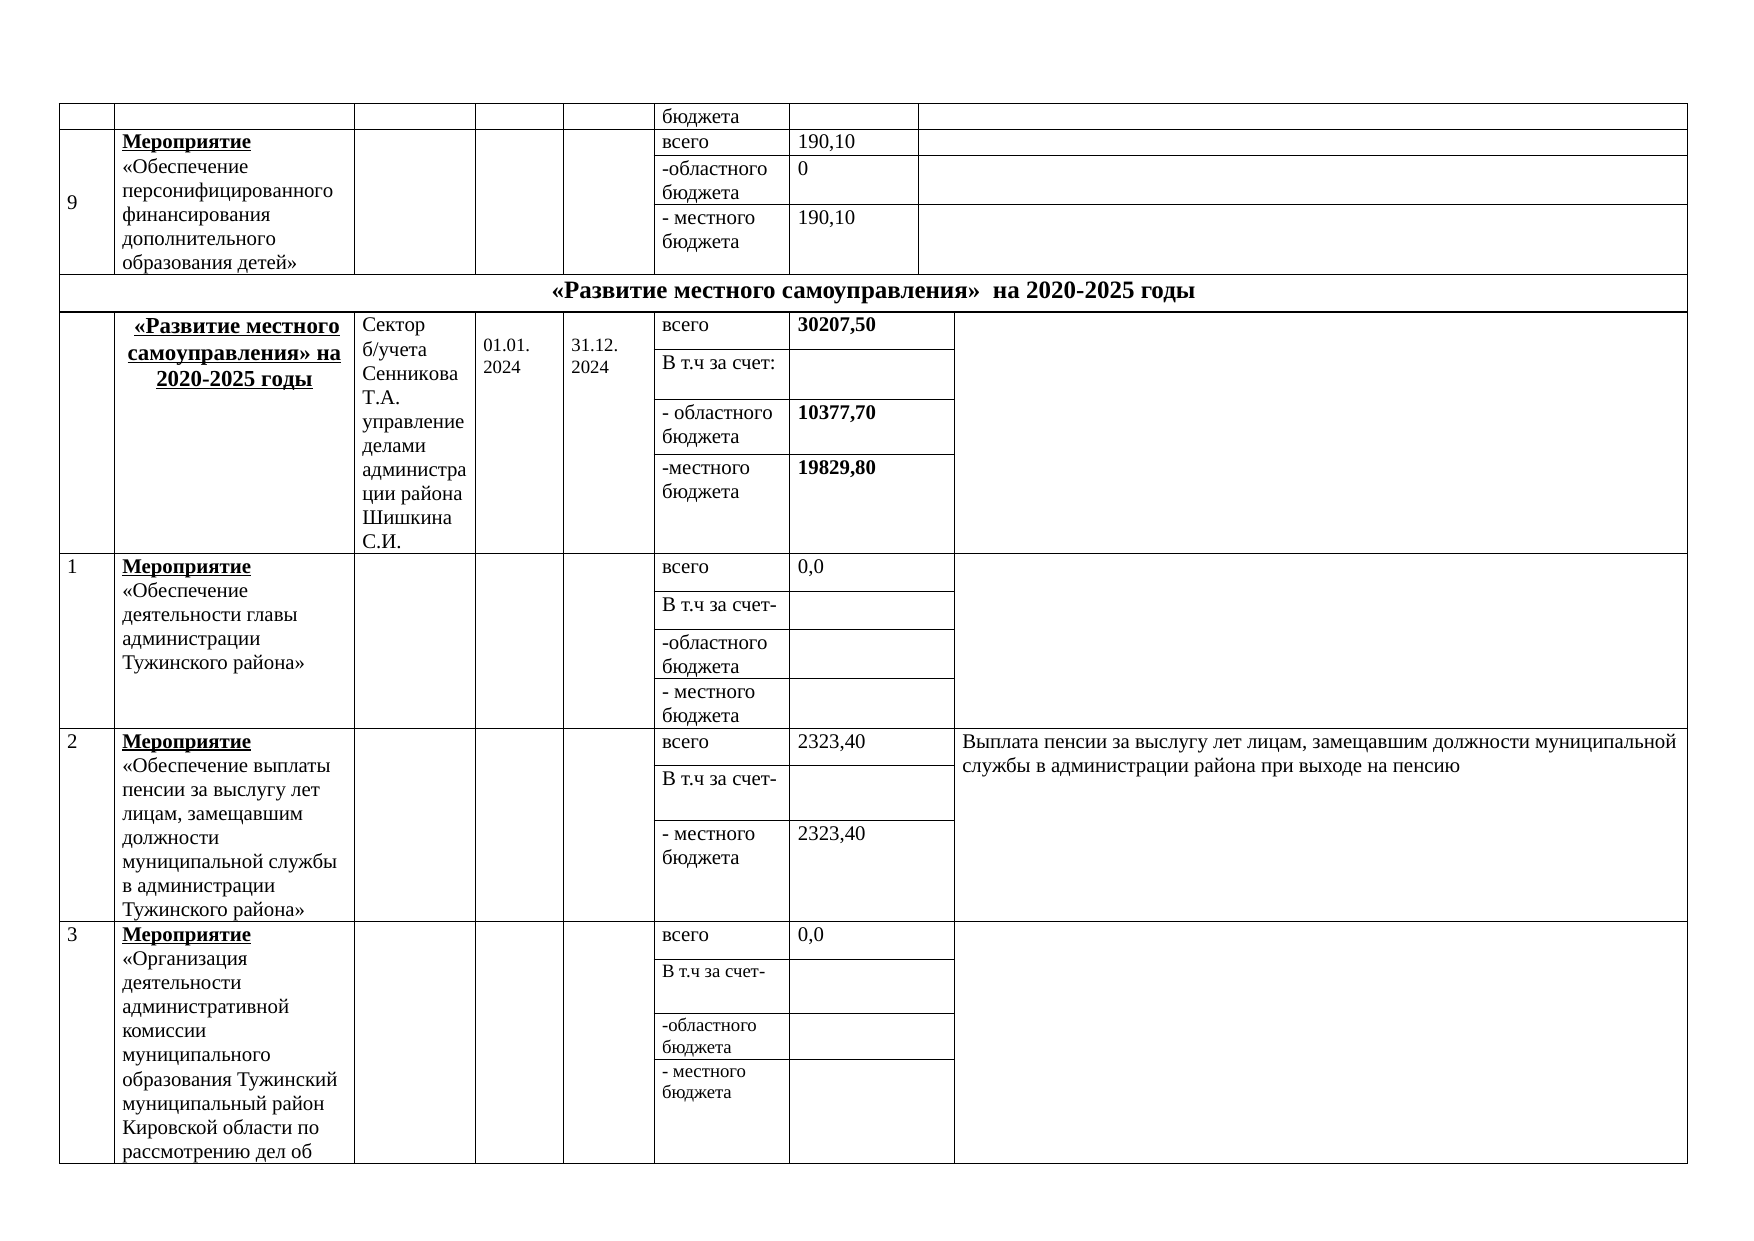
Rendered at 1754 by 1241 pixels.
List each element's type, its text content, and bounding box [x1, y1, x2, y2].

table_cell [919, 156, 1687, 204]
table_cell [919, 104, 1687, 128]
table_cell [60, 313, 114, 553]
table_cell Мероприятие «Обеспечение деятельности главы администрации Тужинского района» [115, 554, 354, 727]
table_cell - местного бюджета [655, 205, 789, 274]
table_cell всего [655, 922, 789, 958]
table_cell «Развитие местного самоуправления» на 2020-2025 годы [60, 275, 1687, 311]
table_cell [955, 554, 1687, 727]
table_cell -областного бюджета [655, 156, 789, 204]
table_cell 0,0 [790, 922, 954, 958]
table_cell [355, 729, 475, 921]
table_cell 190,10 [790, 130, 918, 154]
table_cell [476, 729, 563, 921]
table_cell Мероприятие «Организация деятельности административной комиссии муниципального образования Тужинский муниципальный район Кировской области по рассмотрению дел об административных правонарушениях» [115, 922, 354, 1163]
table_cell 10377,70 [790, 400, 954, 453]
table_cell 01.01. 2024 [476, 313, 563, 553]
table_cell [790, 350, 954, 399]
table_cell 2 [60, 729, 114, 921]
table_cell [564, 729, 654, 921]
table_cell [790, 960, 954, 1013]
table_cell - местного бюджета [655, 821, 789, 921]
table_cell 2323,40 [790, 729, 954, 765]
table_cell В т.ч за счет: [655, 350, 789, 399]
table_cell [919, 205, 1687, 274]
table_cell 30207,50 [790, 313, 954, 349]
table_cell [355, 922, 475, 1163]
table_cell [790, 1060, 954, 1163]
table_cell В т.ч за счет- [655, 960, 789, 1013]
table_cell Выплата пенсии за выслугу лет лицам, замещавшим должности муниципальной службы в администрации района при выходе на пенсию [955, 729, 1687, 921]
table_cell [476, 922, 563, 1163]
table_cell [476, 130, 563, 274]
table_cell - областного бюджета [655, 400, 789, 453]
table_cell [790, 679, 954, 727]
table_cell - местного бюджета [655, 1060, 789, 1163]
table_cell - местного бюджета [655, 104, 789, 128]
table_cell всего [655, 313, 789, 349]
table_cell «Развитие местного самоуправления» на 2020-2025 годы [115, 313, 354, 553]
table_cell Мероприятие «Обеспечение выплаты пенсии за выслугу лет лицам, замещавшим должности муниципальной службы в администрации Тужинского района» [115, 729, 354, 921]
table_cell [790, 630, 954, 678]
table_cell [355, 130, 475, 274]
table_cell 31.12. 2024 [564, 313, 654, 553]
table_cell 190,10 [790, 205, 918, 274]
table_cell 0 [790, 156, 918, 204]
table_cell - местного бюджета [655, 679, 789, 727]
table_cell 1 [60, 554, 114, 727]
table_cell -областного бюджета [655, 630, 789, 678]
table_cell всего [655, 130, 789, 154]
table_cell В т.ч за счет- [655, 592, 789, 629]
table_cell 3 [60, 922, 114, 1163]
table_cell [476, 554, 563, 727]
table_cell [790, 104, 918, 128]
table_cell 9 [60, 130, 114, 274]
table_cell всего [655, 729, 789, 765]
table_cell [790, 592, 954, 629]
table_cell [790, 766, 954, 820]
table_cell -местного бюджета [655, 455, 789, 553]
table_cell [564, 130, 654, 274]
table_cell В т.ч за счет- [655, 766, 789, 820]
table_cell 19829,80 [790, 455, 954, 553]
table_cell [790, 1014, 954, 1058]
table_cell всего [655, 554, 789, 591]
table_cell [955, 922, 1687, 1163]
table_cell [355, 554, 475, 727]
table_cell [919, 130, 1687, 154]
table_cell Мероприятие «Обеспечение персонифицированного финансирования дополнительного образования детей» [115, 130, 354, 274]
table_cell [955, 313, 1687, 553]
table_cell [564, 922, 654, 1163]
table_cell 2323,40 [790, 821, 954, 921]
table_cell 0,0 [790, 554, 954, 591]
table_cell [564, 554, 654, 727]
table_cell -областного бюджета [655, 1014, 789, 1058]
table_cell Сектор б/учета Сенникова Т.А. управление делами администрации района Шишкина С.И. [355, 313, 475, 553]
